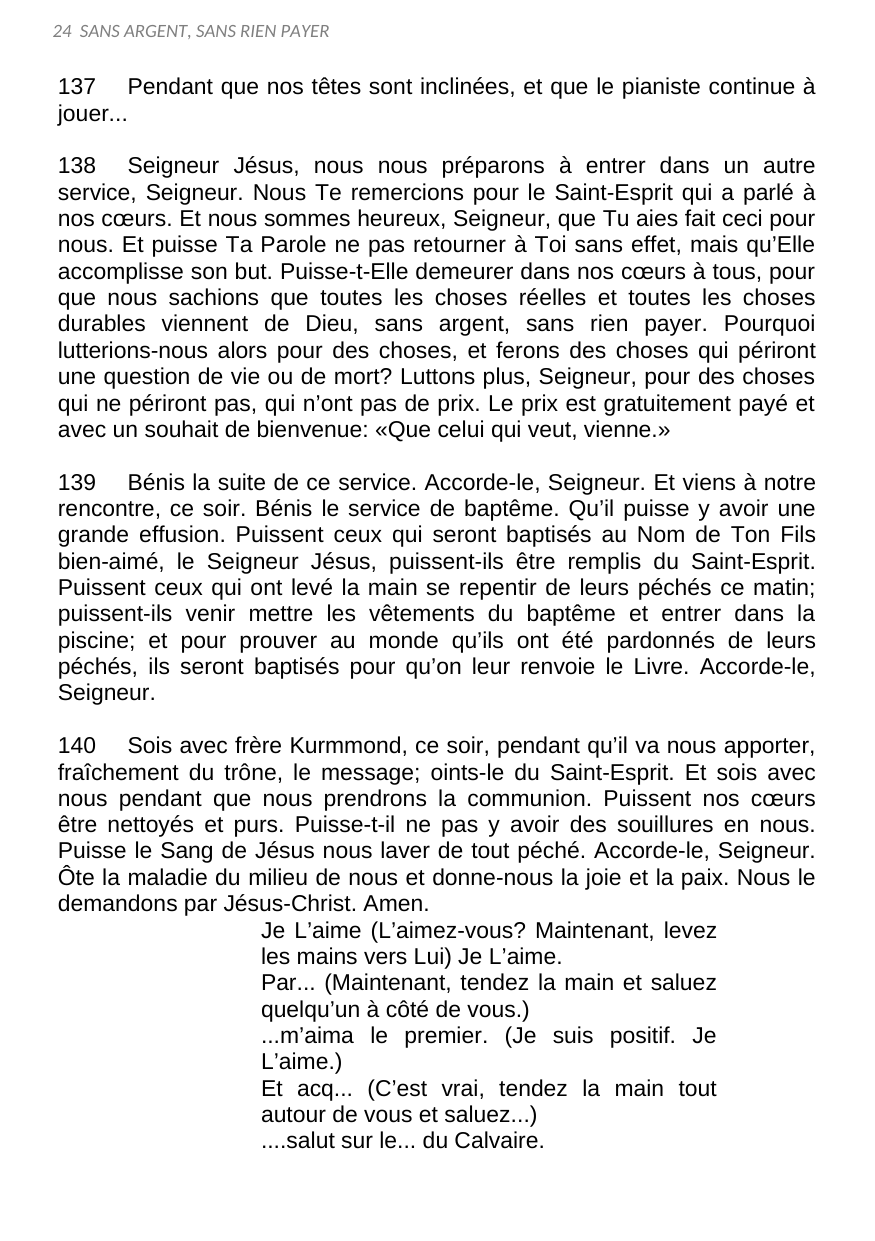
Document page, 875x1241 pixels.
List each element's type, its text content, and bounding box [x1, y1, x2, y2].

text Par... (Maintenant, tendez la main et saluez quelqu’un à côté de vous.) [261, 969, 717, 1022]
text 137 Pendant que nos têtes sont inclinées, et que le pianiste continue à jouer... [58, 73, 816, 126]
text ...m’aima le premier. (Je suis positif. Je L’aime.) [261, 1022, 717, 1075]
text Je L’aime (L’aimez-vous? Maintenant, levez les mains vers Lui) Je L’aime. [261, 917, 717, 969]
text 139 Bénis la suite de ce service. Accorde-le, Seigneur. Et viens à notre rencontre, ce soir. Bénis le service de baptême. Qu’il puisse y avoir une grande effusion. Puissent ceux qui seront baptisés au Nom de Ton Fils bien-aimé, le Seigneur Jésus, puissent-ils être remplis du Saint-Esprit. Puissent ceux qui ont levé la main se repentir de leurs péchés ce matin; puissent-ils venir mettre les vêtements du baptême et entrer dans la piscine; et pour prouver au monde qu’ils ont été pardonnés de leurs péchés, ils seront baptisés pour qu’on leur renvoie le Livre. Accorde-le, Seigneur. [58, 468, 816, 706]
text 140 Sois avec frère Kurmmond, ce soir, pendant qu’il va nous apporter, fraîchement du trône, le message; oints-le du Saint-Esprit. Et sois avec nous pendant que nous prendrons la communion. Puissent nos cœurs être nettoyés et purs. Puisse-t-il ne pas y avoir des souillures en nous. Puisse le Sang de Jésus nous laver de tout péché. Accorde-le, Seigneur. Ôte la maladie du milieu de nous et donne-nous la joie et la paix. Nous le demandons par Jésus-Christ. Amen. [58, 732, 816, 917]
text 138 Seigneur Jésus, nous nous préparons à entrer dans un autre service, Seigneur. Nous Te remercions pour le Saint-Esprit qui a parlé à nos cœurs. Et nous sommes heureux, Seigneur, que Tu aies fait ceci pour nous. Et puisse Ta Parole ne pas retourner à Toi sans effet, mais qu’Elle accomplisse son but. Puisse-t-Elle demeurer dans nos cœurs à tous, pour que nous sachions que toutes les choses réelles et toutes les choses durables viennent de Dieu, sans argent, sans rien payer. Pourquoi lutterions-nous alors pour des choses, et ferons des choses qui périront une question de vie ou de mort? Luttons plus, Seigneur, pour des choses qui ne périront pas, qui n’ont pas de prix. Le prix est gratuitement payé et avec un souhait de bienvenue: «Que celui qui veut, vienne.» [58, 152, 816, 442]
text ....salut sur le... du Calvaire. [261, 1127, 717, 1154]
text Et acq... (C’est vrai, tendez la main tout autour de vous et saluez...) [261, 1075, 717, 1127]
